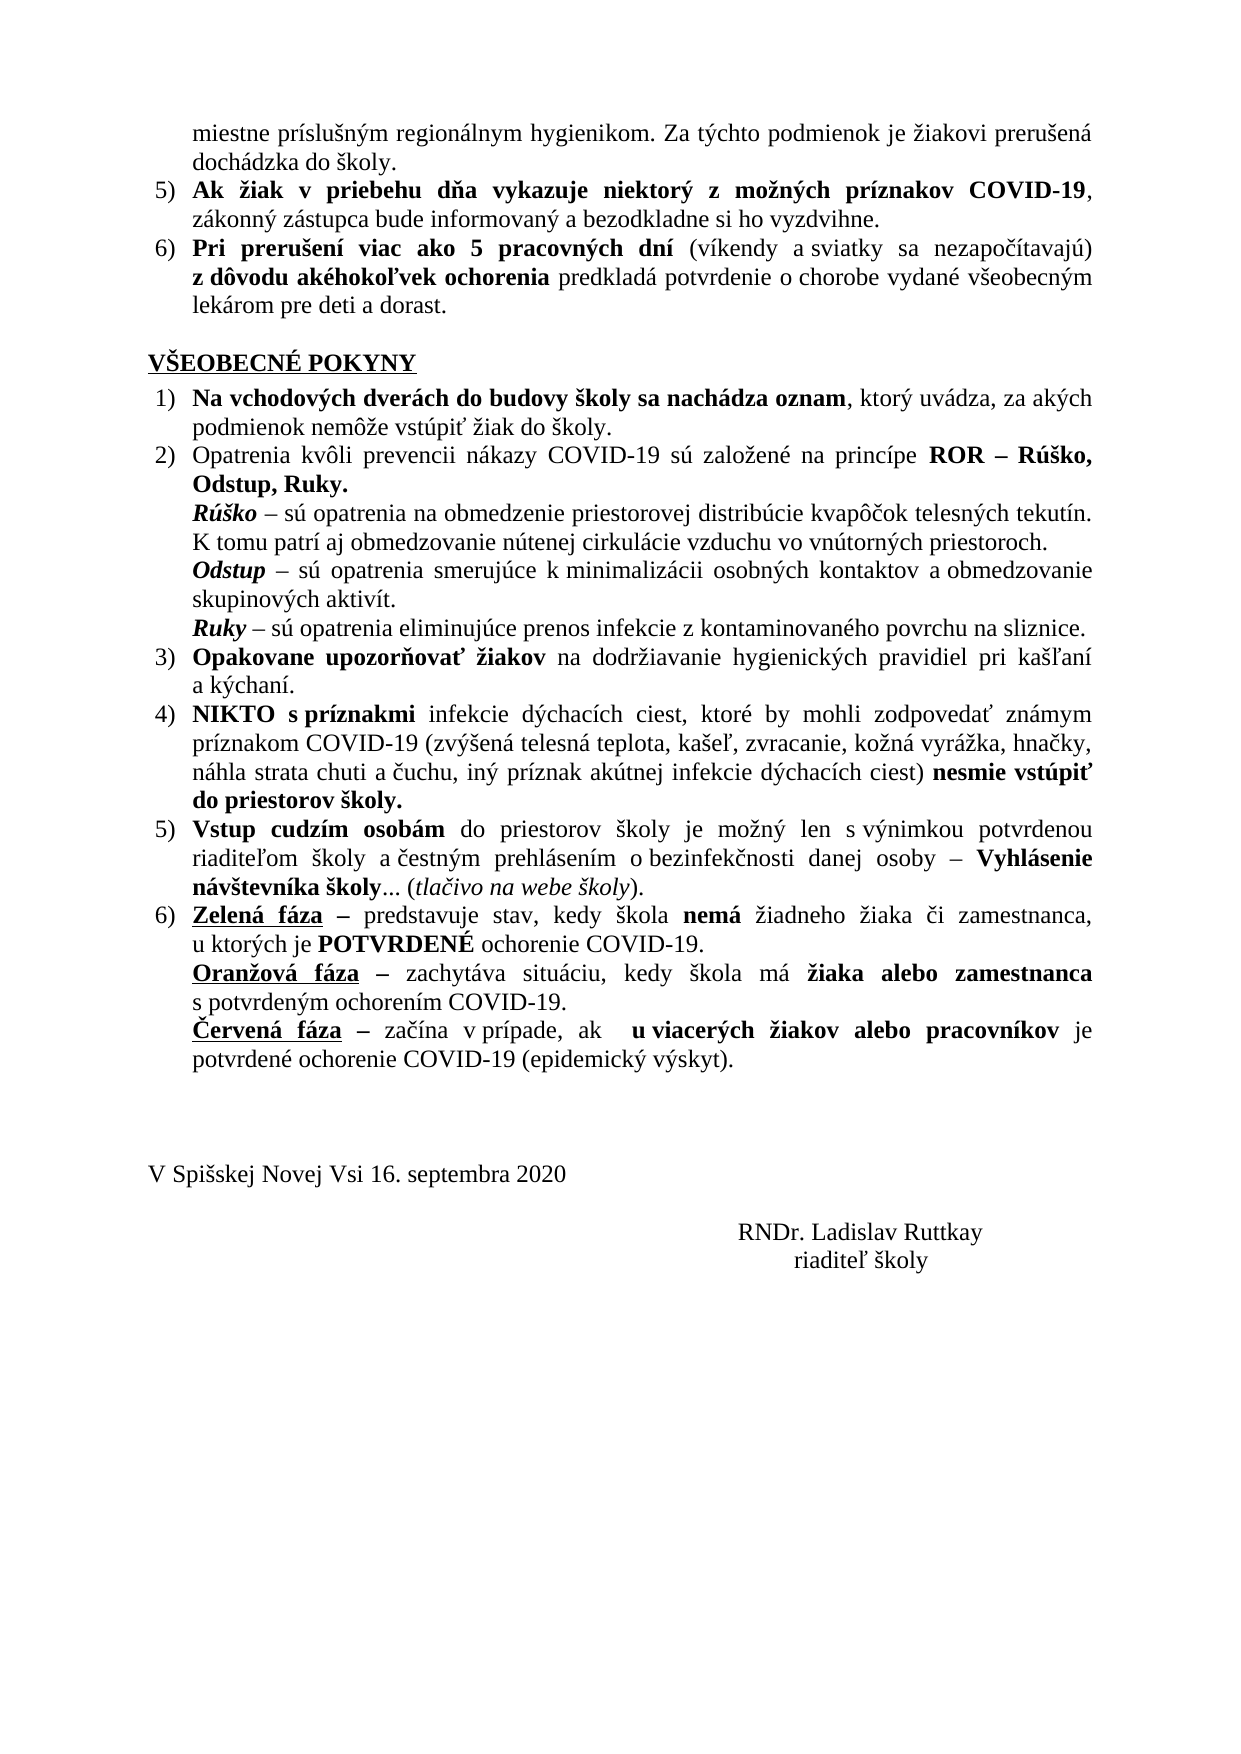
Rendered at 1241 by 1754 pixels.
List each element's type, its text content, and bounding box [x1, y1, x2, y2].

list Opatrenia kvôli prevencii nákazy COVID-19 sú založené na princípe ROR – Rúško, Odstup, Ruky. [154, 441, 1092, 498]
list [192, 118, 1092, 176]
list Červená fáza – začína v prípade, ak u viacerých žiakov alebo pracovníkov je potvrdené ochorenie COVID-19 (epidemický výskyt). [192, 1016, 1092, 1073]
list Oranžová fáza – zachytáva situáciu, kedy škola má žiaka alebo zamestnanca s potvrdeným ochorením COVID-19. [192, 958, 1092, 1016]
list Ruky – sú opatrenia eliminujúce prenos infekcie z kontaminovaného povrchu na sliznice. [192, 613, 1092, 642]
text riaditeľ školy [664, 1246, 1092, 1274]
list Opakovane upozorňovať žiakov na dodržiavanie hygienických pravidiel pri kašľaní a kýchaní. [154, 642, 1092, 699]
list Na vchodových dverách do budovy školy sa nachádza oznam, ktorý uvádza, za akých podmienok nemôže vstúpiť žiak do školy. [154, 383, 1092, 441]
text V Spišskej Novej Vsi 16. septembra 2020 [148, 1159, 1092, 1188]
list Rúško – sú opatrenia na obmedzenie priestorovej distribúcie kvapôčok telesných tekutín. K tomu patrí aj obmedzovanie nútenej cirkulácie vzduchu vo vnútorných priestoroch. [192, 498, 1092, 556]
text VŠEOBECNÉ POKYNY [148, 348, 1092, 377]
list Vstup cudzím osobám do priestorov školy je možný len s výnimkou potvrdenou riaditeľom školy a čestným prehlásením o bezinfekčnosti danej osoby – Vyhlásenie návštevníka školy... (tlačivo na webe školy). [154, 814, 1092, 901]
list Pri prerušení viac ako 5 pracovných dní (víkendy a sviatky sa nezapočítavajú) z dôvodu akéhokoľvek ochorenia predkladá potvrdenie o chorobe vydané všeobecným lekárom pre deti a dorast. [154, 233, 1092, 319]
list NIKTO s príznakmi infekcie dýchacích ciest, ktoré by mohli zodpovedať známym príznakom COVID-19 (zvýšená telesná teplota, kašeľ, zvracanie, kožná vyrážka, hnačky, náhla strata chuti a čuchu, iný príznak akútnej infekcie dýchacích ciest) nesmie vstúpiť do priestorov školy. [154, 699, 1092, 814]
list Ak žiak v priebehu dňa vykazuje niektorý z možných príznakov COVID-19, zákonný zástupca bude informovaný a bezodkladne si ho vyzdvihne. [154, 176, 1092, 233]
list Odstup – sú opatrenia smerujúce k minimalizácii osobných kontaktov a obmedzovanie skupinových aktivít. [192, 556, 1092, 613]
text RNDr. Ladislav Ruttkay [664, 1217, 1092, 1246]
list Zelená fáza – predstavuje stav, kedy škola nemá žiadneho žiaka či zamestnanca, u ktorých je POTVRDENÉ ochorenie COVID-19. [154, 901, 1092, 958]
